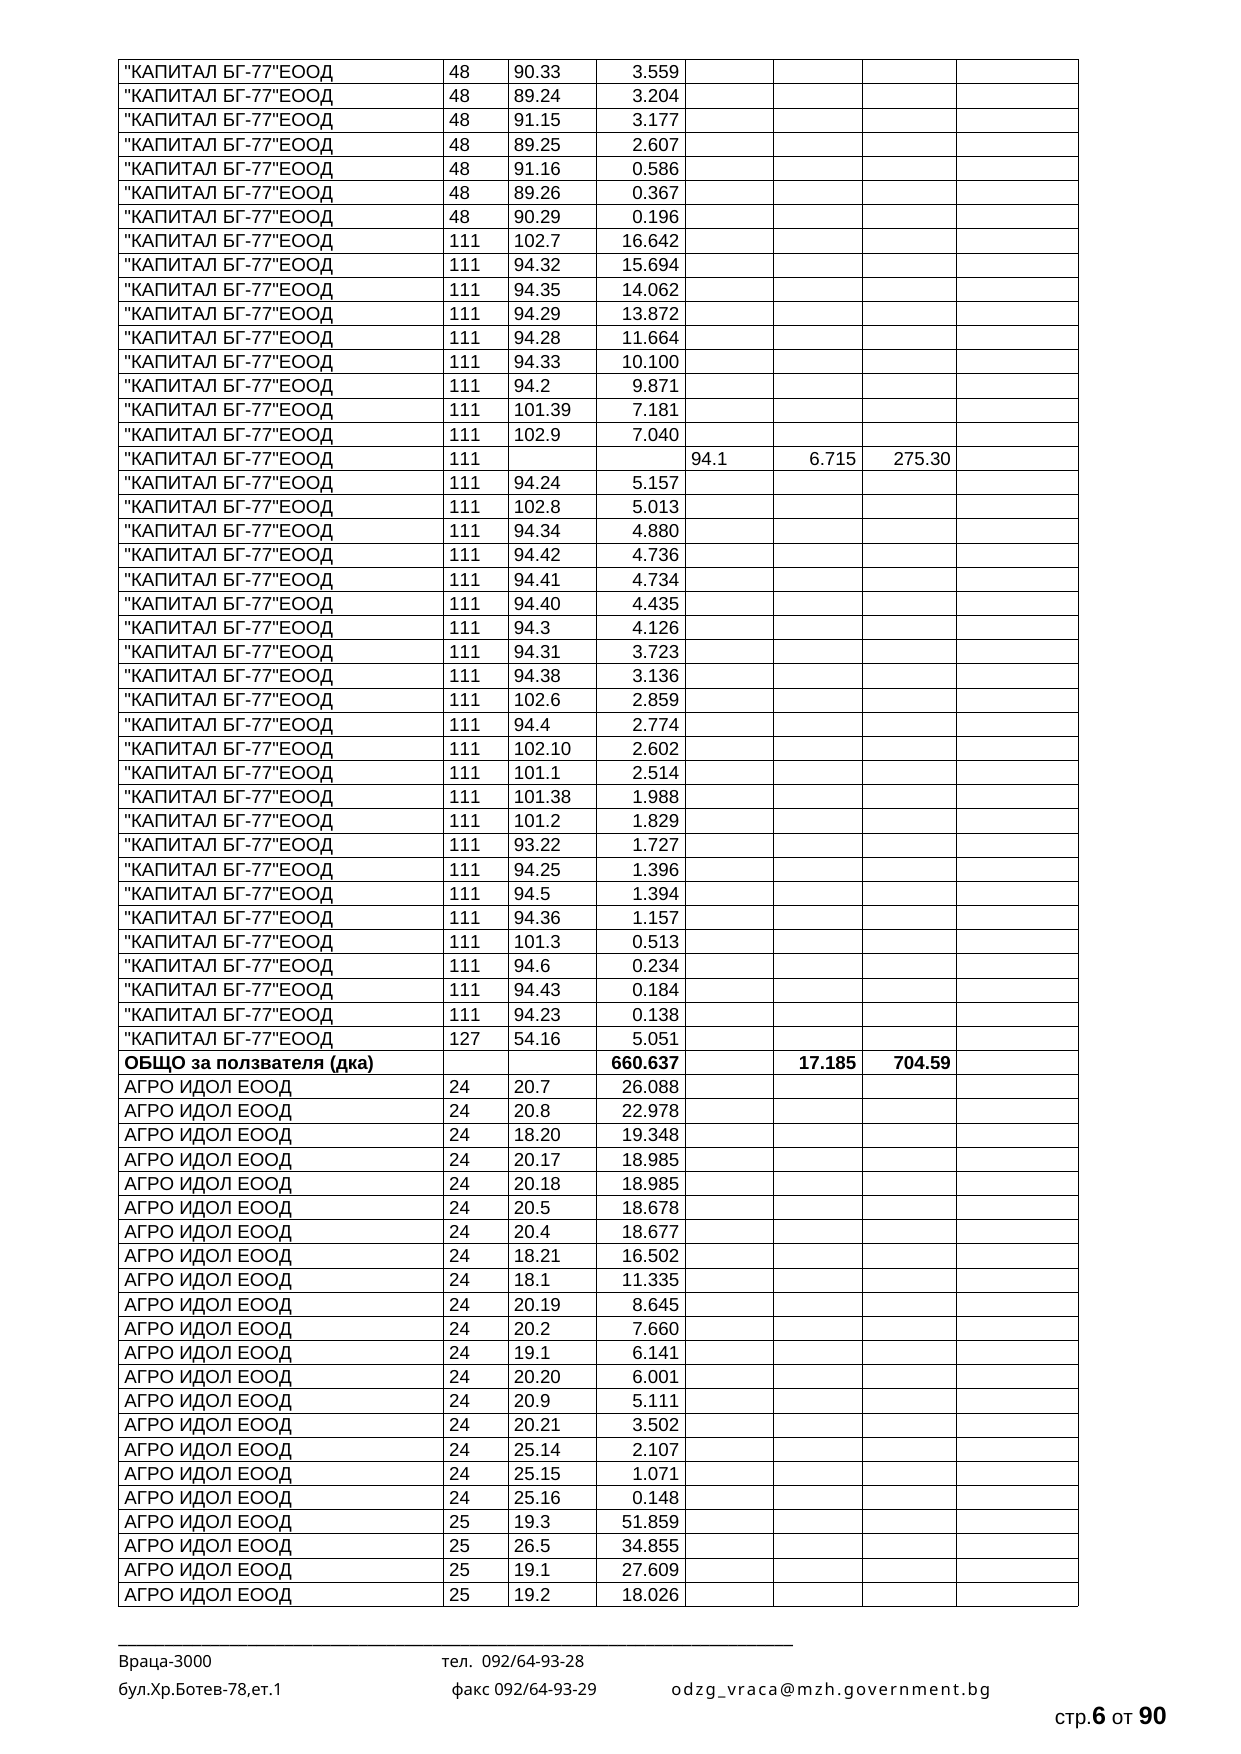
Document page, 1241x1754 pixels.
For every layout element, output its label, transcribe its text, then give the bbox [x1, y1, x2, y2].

table_cell [957, 640, 1078, 663]
table_cell [774, 689, 862, 712]
table_cell [774, 1341, 862, 1364]
table_cell 94.40 [509, 592, 596, 615]
table_cell АГРО ИДОЛ ЕООД [119, 1534, 443, 1557]
table_cell [863, 157, 956, 180]
table_cell [957, 1438, 1078, 1461]
table_cell 48 [444, 181, 508, 204]
table_cell [686, 229, 773, 252]
table_cell [957, 326, 1078, 349]
table_cell [957, 1148, 1078, 1171]
table_cell [686, 84, 773, 107]
table_cell [686, 157, 773, 180]
table_cell 6.001 [597, 1365, 685, 1388]
table_cell 94.24 [509, 471, 596, 494]
table_cell 111 [444, 689, 508, 712]
table_cell 24 [444, 1341, 508, 1364]
table_cell [957, 1003, 1078, 1026]
table_cell "КАПИТАЛ БГ-77"ЕООД [119, 689, 443, 712]
table_cell [957, 133, 1078, 156]
table_cell 6.141 [597, 1341, 685, 1364]
table_cell 20.5 [509, 1196, 596, 1219]
table_cell 94.29 [509, 302, 596, 325]
table_cell 94.31 [509, 640, 596, 663]
table_cell [774, 1293, 862, 1316]
table_cell 7.040 [597, 423, 685, 446]
table_cell 704.59 [863, 1051, 956, 1074]
table_cell 111 [444, 592, 508, 615]
table_cell 102.6 [509, 689, 596, 712]
table_cell [686, 1148, 773, 1171]
table_cell АГРО ИДОЛ ЕООД [119, 1172, 443, 1195]
table_cell 34.855 [597, 1534, 685, 1557]
table_cell 111 [444, 713, 508, 736]
table_cell 94.23 [509, 1003, 596, 1026]
table_cell [957, 1196, 1078, 1219]
table_cell [686, 809, 773, 832]
table_cell 3.204 [597, 84, 685, 107]
table_cell "КАПИТАЛ БГ-77"ЕООД [119, 471, 443, 494]
table_cell [957, 495, 1078, 518]
table_cell 111 [444, 326, 508, 349]
table_cell [774, 544, 862, 567]
table_cell 0.138 [597, 1003, 685, 1026]
table_cell [957, 278, 1078, 301]
table_cell [957, 979, 1078, 1002]
table_cell [774, 1196, 862, 1219]
table_cell [863, 495, 956, 518]
table_cell 111 [444, 568, 508, 591]
table_cell [863, 229, 956, 252]
table_cell [686, 1269, 773, 1292]
table_cell 18.678 [597, 1196, 685, 1219]
table_cell [686, 133, 773, 156]
table_cell "КАПИТАЛ БГ-77"ЕООД [119, 447, 443, 470]
table_cell АГРО ИДОЛ ЕООД [119, 1075, 443, 1098]
table_cell "КАПИТАЛ БГ-77"ЕООД [119, 84, 443, 107]
table_cell [863, 1148, 956, 1171]
table_cell 18.677 [597, 1220, 685, 1243]
table_cell "КАПИТАЛ БГ-77"ЕООД [119, 664, 443, 687]
table_cell 93.22 [509, 834, 596, 857]
table_cell [863, 785, 956, 808]
table_cell [863, 60, 956, 83]
table_cell АГРО ИДОЛ ЕООД [119, 1583, 443, 1606]
table_cell [774, 399, 862, 422]
table_cell АГРО ИДОЛ ЕООД [119, 1559, 443, 1582]
table_cell 111 [444, 278, 508, 301]
table_cell 89.24 [509, 84, 596, 107]
table_cell 101.39 [509, 399, 596, 422]
table_cell [774, 1317, 862, 1340]
table_cell [863, 1389, 956, 1412]
table_cell 1.394 [597, 882, 685, 905]
table_cell "КАПИТАЛ БГ-77"ЕООД [119, 326, 443, 349]
table_cell [957, 350, 1078, 373]
table_cell [957, 882, 1078, 905]
table_cell 91.15 [509, 109, 596, 132]
table_cell [957, 302, 1078, 325]
table_cell [774, 109, 862, 132]
table_cell [863, 1099, 956, 1122]
table_cell 4.126 [597, 616, 685, 639]
table_cell 94.41 [509, 568, 596, 591]
table_cell 25.15 [509, 1462, 596, 1485]
table_cell 111 [444, 906, 508, 929]
table_cell [686, 374, 773, 397]
table_cell [863, 544, 956, 567]
table_cell [686, 302, 773, 325]
table_cell 7.660 [597, 1317, 685, 1340]
table_cell [774, 60, 862, 83]
table_cell "КАПИТАЛ БГ-77"ЕООД [119, 858, 443, 881]
table_cell 89.26 [509, 181, 596, 204]
table_cell "КАПИТАЛ БГ-77"ЕООД [119, 930, 443, 953]
table_cell [509, 1051, 596, 1074]
table_cell "КАПИТАЛ БГ-77"ЕООД [119, 592, 443, 615]
table_cell [686, 109, 773, 132]
table_cell 17.185 [774, 1051, 862, 1074]
table_cell [863, 979, 956, 1002]
table_cell 2.607 [597, 133, 685, 156]
table_cell 101.2 [509, 809, 596, 832]
table_cell [863, 1365, 956, 1388]
table_cell [686, 544, 773, 567]
table_cell [774, 954, 862, 977]
table_cell [686, 1462, 773, 1485]
table_cell [774, 1075, 862, 1098]
table_cell 24 [444, 1438, 508, 1461]
table_cell [863, 1027, 956, 1050]
table_cell 20.17 [509, 1148, 596, 1171]
table_cell 102.8 [509, 495, 596, 518]
table_cell [863, 519, 956, 542]
table_cell [774, 278, 862, 301]
table_cell 111 [444, 979, 508, 1002]
table_cell 0.586 [597, 157, 685, 180]
table_cell [957, 1124, 1078, 1147]
table_cell [863, 761, 956, 784]
table_cell [957, 785, 1078, 808]
table_cell 111 [444, 229, 508, 252]
table_cell [863, 1003, 956, 1026]
table_cell [774, 495, 862, 518]
table_cell 24 [444, 1317, 508, 1340]
table_cell [686, 1510, 773, 1533]
table_cell [774, 205, 862, 228]
table_cell 6.715 [774, 447, 862, 470]
table_cell 18.21 [509, 1244, 596, 1267]
table_cell "КАПИТАЛ БГ-77"ЕООД [119, 157, 443, 180]
table_cell [774, 1462, 862, 1485]
table_cell [774, 640, 862, 663]
table_cell 94.38 [509, 664, 596, 687]
table_cell 101.38 [509, 785, 596, 808]
table_cell 94.36 [509, 906, 596, 929]
table_cell 24 [444, 1414, 508, 1437]
table_cell [863, 568, 956, 591]
table_cell [957, 858, 1078, 881]
table_cell 0.196 [597, 205, 685, 228]
table_cell "КАПИТАЛ БГ-77"ЕООД [119, 809, 443, 832]
table_cell АГРО ИДОЛ ЕООД [119, 1317, 443, 1340]
table_cell [863, 1220, 956, 1243]
table_cell [686, 568, 773, 591]
table_cell 20.21 [509, 1414, 596, 1437]
table_cell [957, 60, 1078, 83]
table_cell [957, 1365, 1078, 1388]
table_cell [957, 471, 1078, 494]
table_cell "КАПИТАЛ БГ-77"ЕООД [119, 906, 443, 929]
table_cell [774, 1099, 862, 1122]
table_cell 25 [444, 1534, 508, 1557]
table_cell [957, 1172, 1078, 1195]
table_cell 20.9 [509, 1389, 596, 1412]
table_cell [774, 1583, 862, 1606]
table_cell 18.985 [597, 1148, 685, 1171]
table_cell 90.33 [509, 60, 596, 83]
table_cell [863, 326, 956, 349]
table_cell [686, 1341, 773, 1364]
table_cell 20.7 [509, 1075, 596, 1098]
table_cell 25.14 [509, 1438, 596, 1461]
table_cell 89.25 [509, 133, 596, 156]
table_cell 101.3 [509, 930, 596, 953]
table_cell АГРО ИДОЛ ЕООД [119, 1269, 443, 1292]
table_cell [774, 1486, 862, 1509]
table_cell [774, 1559, 862, 1582]
table_cell [863, 133, 956, 156]
table_cell [686, 1003, 773, 1026]
table_cell [774, 1244, 862, 1267]
table_cell 111 [444, 640, 508, 663]
table_cell [957, 616, 1078, 639]
table_cell АГРО ИДОЛ ЕООД [119, 1148, 443, 1171]
table_cell [774, 1389, 862, 1412]
table_cell 94.34 [509, 519, 596, 542]
table_cell АГРО ИДОЛ ЕООД [119, 1124, 443, 1147]
table_cell 48 [444, 133, 508, 156]
table_cell [774, 157, 862, 180]
table_cell [686, 1099, 773, 1122]
table_cell 51.859 [597, 1510, 685, 1533]
table_cell 1.157 [597, 906, 685, 929]
table_cell [686, 930, 773, 953]
table_cell [957, 1414, 1078, 1437]
table_cell [863, 181, 956, 204]
table_cell [863, 737, 956, 760]
table_cell [774, 761, 862, 784]
table_cell 5.051 [597, 1027, 685, 1050]
table_cell "КАПИТАЛ БГ-77"ЕООД [119, 254, 443, 277]
table_cell [686, 906, 773, 929]
table_cell [863, 1293, 956, 1316]
table_cell [686, 737, 773, 760]
table_cell 111 [444, 761, 508, 784]
table_cell 24 [444, 1486, 508, 1509]
table_cell 2.774 [597, 713, 685, 736]
table_cell [774, 302, 862, 325]
table_cell "КАПИТАЛ БГ-77"ЕООД [119, 1027, 443, 1050]
table_cell [686, 858, 773, 881]
table_cell [957, 592, 1078, 615]
table_cell [686, 350, 773, 373]
table_cell "КАПИТАЛ БГ-77"ЕООД [119, 979, 443, 1002]
table_cell "КАПИТАЛ БГ-77"ЕООД [119, 133, 443, 156]
table_cell ОБЩО за ползвателя (дка) [119, 1051, 443, 1074]
table_cell 7.181 [597, 399, 685, 422]
table_cell [686, 785, 773, 808]
table_cell 111 [444, 471, 508, 494]
table_cell [863, 616, 956, 639]
table_cell "КАПИТАЛ БГ-77"ЕООД [119, 109, 443, 132]
table_cell 2.859 [597, 689, 685, 712]
table_cell 24 [444, 1269, 508, 1292]
table_cell [686, 1220, 773, 1243]
table_cell "КАПИТАЛ БГ-77"ЕООД [119, 519, 443, 542]
table_cell [863, 1124, 956, 1147]
table_cell [863, 1438, 956, 1461]
table_cell [774, 858, 862, 881]
table_cell 94.4 [509, 713, 596, 736]
table_cell 111 [444, 302, 508, 325]
table_cell [863, 1583, 956, 1606]
table_cell 20.18 [509, 1172, 596, 1195]
table_cell [774, 1148, 862, 1171]
table_cell [774, 519, 862, 542]
table_cell 4.880 [597, 519, 685, 542]
table_cell [863, 1317, 956, 1340]
table_cell 111 [444, 930, 508, 953]
table_cell "КАПИТАЛ БГ-77"ЕООД [119, 399, 443, 422]
table_cell 10.100 [597, 350, 685, 373]
table_cell [774, 1124, 862, 1147]
table_cell [774, 1220, 862, 1243]
table_cell "КАПИТАЛ БГ-77"ЕООД [119, 616, 443, 639]
table_cell 94.43 [509, 979, 596, 1002]
table_cell 111 [444, 1003, 508, 1026]
table_cell [957, 1099, 1078, 1122]
table_cell [863, 713, 956, 736]
table_cell [863, 1486, 956, 1509]
table_cell [686, 1486, 773, 1509]
table_cell [774, 1414, 862, 1437]
table_cell [957, 544, 1078, 567]
table_cell [957, 906, 1078, 929]
table_cell 94.5 [509, 882, 596, 905]
table_cell [957, 737, 1078, 760]
table_cell 20.19 [509, 1293, 596, 1316]
table_cell АГРО ИДОЛ ЕООД [119, 1438, 443, 1461]
table_cell [686, 1583, 773, 1606]
table_cell [686, 761, 773, 784]
table_cell [957, 1534, 1078, 1557]
table_cell 11.335 [597, 1269, 685, 1292]
table_cell 4.435 [597, 592, 685, 615]
table_cell 20.4 [509, 1220, 596, 1243]
table_cell [774, 1534, 862, 1557]
table_cell [957, 374, 1078, 397]
table_cell 102.10 [509, 737, 596, 760]
table_cell [863, 278, 956, 301]
table_cell [774, 1269, 862, 1292]
table_cell [863, 1269, 956, 1292]
table_cell [863, 109, 956, 132]
table_cell 19.1 [509, 1559, 596, 1582]
table_cell АГРО ИДОЛ ЕООД [119, 1510, 443, 1533]
table_cell 111 [444, 350, 508, 373]
table_cell [774, 979, 862, 1002]
table_cell АГРО ИДОЛ ЕООД [119, 1244, 443, 1267]
table_cell 94.33 [509, 350, 596, 373]
table_cell 20.8 [509, 1099, 596, 1122]
table_cell [957, 84, 1078, 107]
table_cell [686, 1124, 773, 1147]
table_cell 94.6 [509, 954, 596, 977]
table_cell "КАПИТАЛ БГ-77"ЕООД [119, 1003, 443, 1026]
table_cell [774, 713, 862, 736]
table_cell 24 [444, 1124, 508, 1147]
table_cell 111 [444, 858, 508, 881]
table_cell 90.29 [509, 205, 596, 228]
table_cell [957, 1462, 1078, 1485]
table_cell 111 [444, 737, 508, 760]
table_cell [774, 834, 862, 857]
table_cell 275.30 [863, 447, 956, 470]
table_cell 24 [444, 1462, 508, 1485]
table_cell [957, 1027, 1078, 1050]
table_cell 660.637 [597, 1051, 685, 1074]
table_cell [957, 1269, 1078, 1292]
table_cell [686, 689, 773, 712]
table_cell [863, 1462, 956, 1485]
table_cell [957, 1293, 1078, 1316]
table_cell [957, 519, 1078, 542]
table_cell [957, 664, 1078, 687]
table_cell 16.502 [597, 1244, 685, 1267]
table_cell 111 [444, 882, 508, 905]
table_cell [863, 689, 956, 712]
table_cell АГРО ИДОЛ ЕООД [119, 1486, 443, 1509]
table_cell 4.734 [597, 568, 685, 591]
table_cell 0.234 [597, 954, 685, 977]
table_cell 111 [444, 834, 508, 857]
table_cell [774, 930, 862, 953]
table_cell [686, 205, 773, 228]
table_cell [686, 1027, 773, 1050]
table_cell [957, 930, 1078, 953]
table_cell 20.20 [509, 1365, 596, 1388]
table_cell 102.9 [509, 423, 596, 446]
table_cell 111 [444, 447, 508, 470]
table_cell 0.367 [597, 181, 685, 204]
table_cell 3.177 [597, 109, 685, 132]
table_cell [863, 205, 956, 228]
table_cell [863, 882, 956, 905]
table_cell 111 [444, 519, 508, 542]
table_cell "КАПИТАЛ БГ-77"ЕООД [119, 278, 443, 301]
table_cell АГРО ИДОЛ ЕООД [119, 1220, 443, 1243]
table_cell [957, 423, 1078, 446]
table_cell АГРО ИДОЛ ЕООД [119, 1389, 443, 1412]
table_cell [686, 640, 773, 663]
table_cell [957, 1075, 1078, 1098]
table_cell "КАПИТАЛ БГ-77"ЕООД [119, 302, 443, 325]
table_cell [686, 616, 773, 639]
table_cell 1.071 [597, 1462, 685, 1485]
table_cell 1.829 [597, 809, 685, 832]
table_cell 1.396 [597, 858, 685, 881]
table_cell 13.872 [597, 302, 685, 325]
table_cell [686, 1244, 773, 1267]
table_cell [774, 785, 862, 808]
table_cell 19.2 [509, 1583, 596, 1606]
table_cell 2.107 [597, 1438, 685, 1461]
table_cell [774, 471, 862, 494]
table_cell [957, 1317, 1078, 1340]
table_cell [509, 447, 596, 470]
table_cell [957, 1220, 1078, 1243]
table_cell 18.20 [509, 1124, 596, 1147]
table_cell 48 [444, 109, 508, 132]
table_cell [774, 423, 862, 446]
table_cell [863, 374, 956, 397]
table_cell "КАПИТАЛ БГ-77"ЕООД [119, 423, 443, 446]
table_cell 102.7 [509, 229, 596, 252]
table_cell [863, 254, 956, 277]
table_cell [686, 1293, 773, 1316]
table_cell [957, 157, 1078, 180]
table_cell [863, 1414, 956, 1437]
table_cell 94.35 [509, 278, 596, 301]
table_cell [863, 350, 956, 373]
table_cell [957, 399, 1078, 422]
table_cell [686, 954, 773, 977]
table_cell 94.3 [509, 616, 596, 639]
table_cell 111 [444, 254, 508, 277]
table_cell "КАПИТАЛ БГ-77"ЕООД [119, 181, 443, 204]
table_cell [774, 350, 862, 373]
table_cell [774, 906, 862, 929]
table_cell 48 [444, 60, 508, 83]
table_cell "КАПИТАЛ БГ-77"ЕООД [119, 350, 443, 373]
table_cell 25 [444, 1510, 508, 1533]
table_cell 25 [444, 1583, 508, 1606]
table_cell [863, 640, 956, 663]
table_cell АГРО ИДОЛ ЕООД [119, 1341, 443, 1364]
table_cell [957, 568, 1078, 591]
table_cell 24 [444, 1220, 508, 1243]
table_cell "КАПИТАЛ БГ-77"ЕООД [119, 882, 443, 905]
table_cell 20.2 [509, 1317, 596, 1340]
table_cell [686, 713, 773, 736]
table_cell [863, 1534, 956, 1557]
table_cell [957, 1244, 1078, 1267]
table_cell [774, 664, 862, 687]
table_cell [863, 809, 956, 832]
table_cell 16.642 [597, 229, 685, 252]
table_cell [774, 568, 862, 591]
table_cell 3.136 [597, 664, 685, 687]
table_cell АГРО ИДОЛ ЕООД [119, 1099, 443, 1122]
table_cell 111 [444, 954, 508, 977]
table_cell [774, 592, 862, 615]
table_cell 91.16 [509, 157, 596, 180]
table_cell 18.1 [509, 1269, 596, 1292]
table_cell 15.694 [597, 254, 685, 277]
table_cell [863, 954, 956, 977]
table_cell [774, 1438, 862, 1461]
table_cell [686, 1075, 773, 1098]
table_cell 1.727 [597, 834, 685, 857]
table_cell [774, 809, 862, 832]
table_cell 0.148 [597, 1486, 685, 1509]
table_cell 94.1 [686, 447, 773, 470]
table_cell "КАПИТАЛ БГ-77"ЕООД [119, 495, 443, 518]
table_cell "КАПИТАЛ БГ-77"ЕООД [119, 785, 443, 808]
table_cell 25 [444, 1559, 508, 1582]
table_cell [863, 664, 956, 687]
table_cell [863, 1244, 956, 1267]
table_cell [957, 689, 1078, 712]
table_cell [957, 761, 1078, 784]
table_cell 4.736 [597, 544, 685, 567]
table_cell [774, 1027, 862, 1050]
table_cell 24 [444, 1244, 508, 1267]
table_cell АГРО ИДОЛ ЕООД [119, 1462, 443, 1485]
table_cell [957, 447, 1078, 470]
table_cell [957, 181, 1078, 204]
table_cell [863, 423, 956, 446]
table_cell 8.645 [597, 1293, 685, 1316]
table_cell [686, 1389, 773, 1412]
table_cell "КАПИТАЛ БГ-77"ЕООД [119, 640, 443, 663]
table_cell "КАПИТАЛ БГ-77"ЕООД [119, 60, 443, 83]
table_cell 26.088 [597, 1075, 685, 1098]
table_cell [686, 1414, 773, 1437]
table_cell [957, 809, 1078, 832]
table_cell 14.062 [597, 278, 685, 301]
table_cell [957, 205, 1078, 228]
table_cell 27.609 [597, 1559, 685, 1582]
table_cell 3.559 [597, 60, 685, 83]
table_cell "КАПИТАЛ БГ-77"ЕООД [119, 713, 443, 736]
table_cell АГРО ИДОЛ ЕООД [119, 1365, 443, 1388]
table_cell [863, 834, 956, 857]
table_cell "КАПИТАЛ БГ-77"ЕООД [119, 544, 443, 567]
table_cell 0.184 [597, 979, 685, 1002]
table_cell [774, 1003, 862, 1026]
table_cell [686, 326, 773, 349]
table_cell 18.026 [597, 1583, 685, 1606]
table_cell 19.348 [597, 1124, 685, 1147]
table_cell 25.16 [509, 1486, 596, 1509]
table_cell [863, 906, 956, 929]
table_cell [686, 979, 773, 1002]
table_cell 24 [444, 1099, 508, 1122]
table_cell [774, 1172, 862, 1195]
table_cell АГРО ИДОЛ ЕООД [119, 1293, 443, 1316]
table_cell [957, 1341, 1078, 1364]
table_cell [863, 471, 956, 494]
table_cell [686, 254, 773, 277]
table_cell 48 [444, 84, 508, 107]
table_cell [686, 882, 773, 905]
table_cell "КАПИТАЛ БГ-77"ЕООД [119, 954, 443, 977]
table_cell 18.985 [597, 1172, 685, 1195]
table_cell 3.723 [597, 640, 685, 663]
table_cell 24 [444, 1196, 508, 1219]
table_cell [863, 84, 956, 107]
table_cell [686, 399, 773, 422]
table_cell "КАПИТАЛ БГ-77"ЕООД [119, 229, 443, 252]
table_cell 19.3 [509, 1510, 596, 1533]
table_cell [597, 447, 685, 470]
table_cell [957, 834, 1078, 857]
table_cell [863, 858, 956, 881]
table_cell [774, 1510, 862, 1533]
table_cell 11.664 [597, 326, 685, 349]
table_cell [863, 1075, 956, 1098]
table_cell АГРО ИДОЛ ЕООД [119, 1414, 443, 1437]
table_cell [957, 1389, 1078, 1412]
table_cell "КАПИТАЛ БГ-77"ЕООД [119, 761, 443, 784]
table_cell [774, 133, 862, 156]
table_cell 26.5 [509, 1534, 596, 1557]
table_cell 111 [444, 809, 508, 832]
table_cell 24 [444, 1075, 508, 1098]
table_cell [686, 60, 773, 83]
table_cell [863, 930, 956, 953]
table_cell 127 [444, 1027, 508, 1050]
table_cell [774, 254, 862, 277]
table_cell 94.2 [509, 374, 596, 397]
table_cell [686, 1196, 773, 1219]
table_cell [686, 1559, 773, 1582]
table_cell [686, 1438, 773, 1461]
table_cell [957, 254, 1078, 277]
table_cell [774, 326, 862, 349]
table_cell 1.988 [597, 785, 685, 808]
table_cell [686, 1172, 773, 1195]
table_cell [774, 181, 862, 204]
table_cell 94.32 [509, 254, 596, 277]
table_cell 94.28 [509, 326, 596, 349]
table_cell [957, 109, 1078, 132]
table_cell 24 [444, 1293, 508, 1316]
table_cell [774, 737, 862, 760]
table_cell [774, 84, 862, 107]
table_cell "КАПИТАЛ БГ-77"ЕООД [119, 205, 443, 228]
table_cell [957, 229, 1078, 252]
table_cell [957, 954, 1078, 977]
table_cell 111 [444, 399, 508, 422]
table_cell 19.1 [509, 1341, 596, 1364]
table_cell [686, 495, 773, 518]
table_cell 5.013 [597, 495, 685, 518]
table_cell [863, 302, 956, 325]
table_cell 111 [444, 374, 508, 397]
table_cell [957, 1051, 1078, 1074]
table_cell "КАПИТАЛ БГ-77"ЕООД [119, 374, 443, 397]
table_cell 111 [444, 664, 508, 687]
table_cell 54.16 [509, 1027, 596, 1050]
table_cell 2.602 [597, 737, 685, 760]
table_cell 5.157 [597, 471, 685, 494]
table_cell [863, 1559, 956, 1582]
table_cell [957, 1559, 1078, 1582]
table_cell [774, 1365, 862, 1388]
table_cell 24 [444, 1172, 508, 1195]
table_cell [863, 1341, 956, 1364]
table_cell [686, 1534, 773, 1557]
table_cell [957, 1510, 1078, 1533]
table_cell 111 [444, 544, 508, 567]
table_cell [444, 1051, 508, 1074]
table_cell 111 [444, 495, 508, 518]
table_cell "КАПИТАЛ БГ-77"ЕООД [119, 834, 443, 857]
table_cell "КАПИТАЛ БГ-77"ЕООД [119, 737, 443, 760]
table_cell [686, 278, 773, 301]
table_cell [774, 229, 862, 252]
table_cell 101.1 [509, 761, 596, 784]
table_cell 0.513 [597, 930, 685, 953]
table_cell 2.514 [597, 761, 685, 784]
table_cell 48 [444, 157, 508, 180]
table_cell [686, 1051, 773, 1074]
table_cell [686, 834, 773, 857]
table_cell [863, 399, 956, 422]
table_cell 24 [444, 1389, 508, 1412]
table_cell [957, 1486, 1078, 1509]
table_cell [863, 1196, 956, 1219]
table_cell [863, 1510, 956, 1533]
table_cell [686, 664, 773, 687]
table_cell 111 [444, 616, 508, 639]
table_cell 48 [444, 205, 508, 228]
table_cell 22.978 [597, 1099, 685, 1122]
table_cell [863, 592, 956, 615]
table_cell [686, 471, 773, 494]
table_cell [774, 616, 862, 639]
table_cell [863, 1172, 956, 1195]
table_cell [686, 592, 773, 615]
table_cell 24 [444, 1148, 508, 1171]
table_cell 94.42 [509, 544, 596, 567]
table_cell 3.502 [597, 1414, 685, 1437]
table_cell [686, 1317, 773, 1340]
table_cell "КАПИТАЛ БГ-77"ЕООД [119, 568, 443, 591]
table_cell [686, 181, 773, 204]
table_cell 111 [444, 785, 508, 808]
table_cell [774, 374, 862, 397]
table_cell [686, 1365, 773, 1388]
table_cell [957, 1583, 1078, 1606]
table_cell 9.871 [597, 374, 685, 397]
table_cell 111 [444, 423, 508, 446]
table_cell 24 [444, 1365, 508, 1388]
table_cell [957, 713, 1078, 736]
table_cell [686, 423, 773, 446]
table_cell АГРО ИДОЛ ЕООД [119, 1196, 443, 1219]
table_cell [774, 882, 862, 905]
table_cell [686, 519, 773, 542]
table_cell 94.25 [509, 858, 596, 881]
table_cell 5.111 [597, 1389, 685, 1412]
